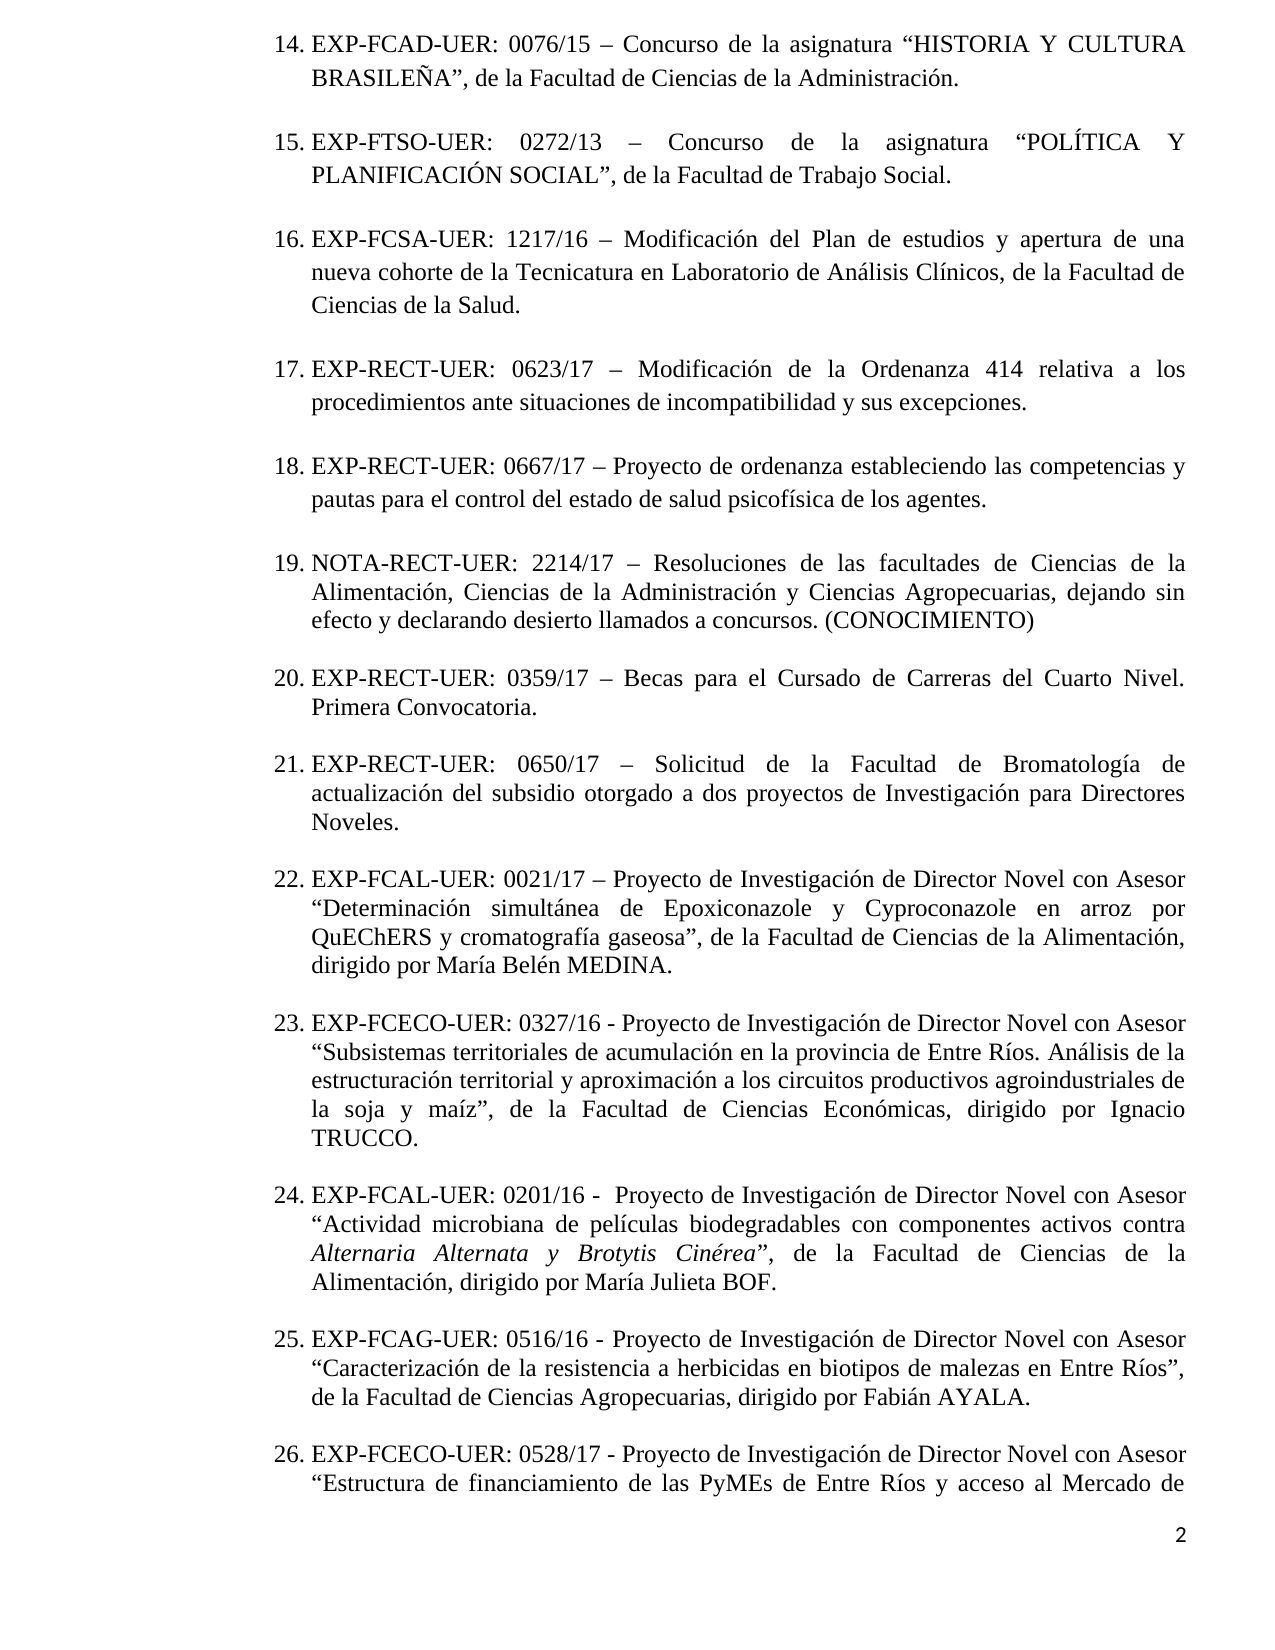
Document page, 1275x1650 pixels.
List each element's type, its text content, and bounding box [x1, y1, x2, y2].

list EXP-RECT-UER: 0650/17 – Solicitud de la Facultad de Bromatología de actualización del subsidio otorgado a dos proyectos de Investigación para Directores Noveles. [274, 749, 1186, 836]
list EXP-FCAD-UER: 0076/15 – Concurso de la asignatura “HISTORIA Y CULTURA BRASILEÑA”, de la Facultad de Ciencias de la Administración. [274, 29, 1186, 91]
list EXP-FCSA-UER: 1217/16 – Modificación del Plan de estudios y apertura de una nueva cohorte de la Tecnicatura en Laboratorio de Análisis Clínicos, de la Facultad de Ciencias de la Salud. [274, 224, 1186, 318]
list EXP-FCECO-UER: 0327/16 - Proyecto de Investigación de Director Novel con Asesor “Subsistemas territoriales de acumulación en la provincia de Entre Ríos. Análisis de la estructuración territorial y aproximación a los circuitos productivos agroindustriales de la soja y maíz”, de la Facultad de Ciencias Económicas, dirigido por Ignacio TRUCCO. [274, 1008, 1186, 1152]
list NOTA-RECT-UER: 2214/17 – Resoluciones de las facultades de Ciencias de la Alimentación, Ciencias de la Administración y Ciencias Agropecuarias, dejando sin efecto y declarando desierto llamados a concursos. (CONOCIMIENTO) [274, 548, 1186, 634]
list EXP-FCAL-UER: 0201/16 - Proyecto de Investigación de Director Novel con Asesor “Actividad microbiana de películas biodegradables con componentes activos contra Alternaria Alternata y Brotytis Cinérea”, de la Facultad de Ciencias de la Alimentación, dirigido por María Julieta BOF. [274, 1181, 1186, 1296]
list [274, 1439, 1186, 1497]
list EXP-RECT-UER: 0359/17 – Becas para el Cursado de Carreras del Cuarto Nivel. Primera Convocatoria. [274, 663, 1186, 721]
list EXP-RECT-UER: 0667/17 – Proyecto de ordenanza estableciendo las competencias y pautas para el control del estado de salud psicofísica de los agentes. [274, 451, 1186, 513]
list EXP-FCAG-UER: 0516/16 - Proyecto de Investigación de Director Novel con Asesor “Caracterización de la resistencia a herbicidas en biotipos de malezas en Entre Ríos”, de la Facultad de Ciencias Agropecuarias, dirigido por Fabián AYALA. [274, 1324, 1186, 1411]
list EXP-FCAL-UER: 0021/17 – Proyecto de Investigación de Director Novel con Asesor “Determinación simultánea de Epoxiconazole y Cyproconazole en arroz por QuEChERS y cromatografía gaseosa”, de la Facultad de Ciencias de la Alimentación, dirigido por María Belén MEDINA. [274, 864, 1186, 979]
list EXP-RECT-UER: 0623/17 – Modificación de la Ordenanza 414 relativa a los procedimientos ante situaciones de incompatibilidad y sus excepciones. [274, 354, 1186, 416]
list EXP-FTSO-UER: 0272/13 – Concurso de la asignatura “POLÍTICA Y PLANIFICACIÓN SOCIAL”, de la Facultad de Trabajo Social. [274, 127, 1186, 188]
